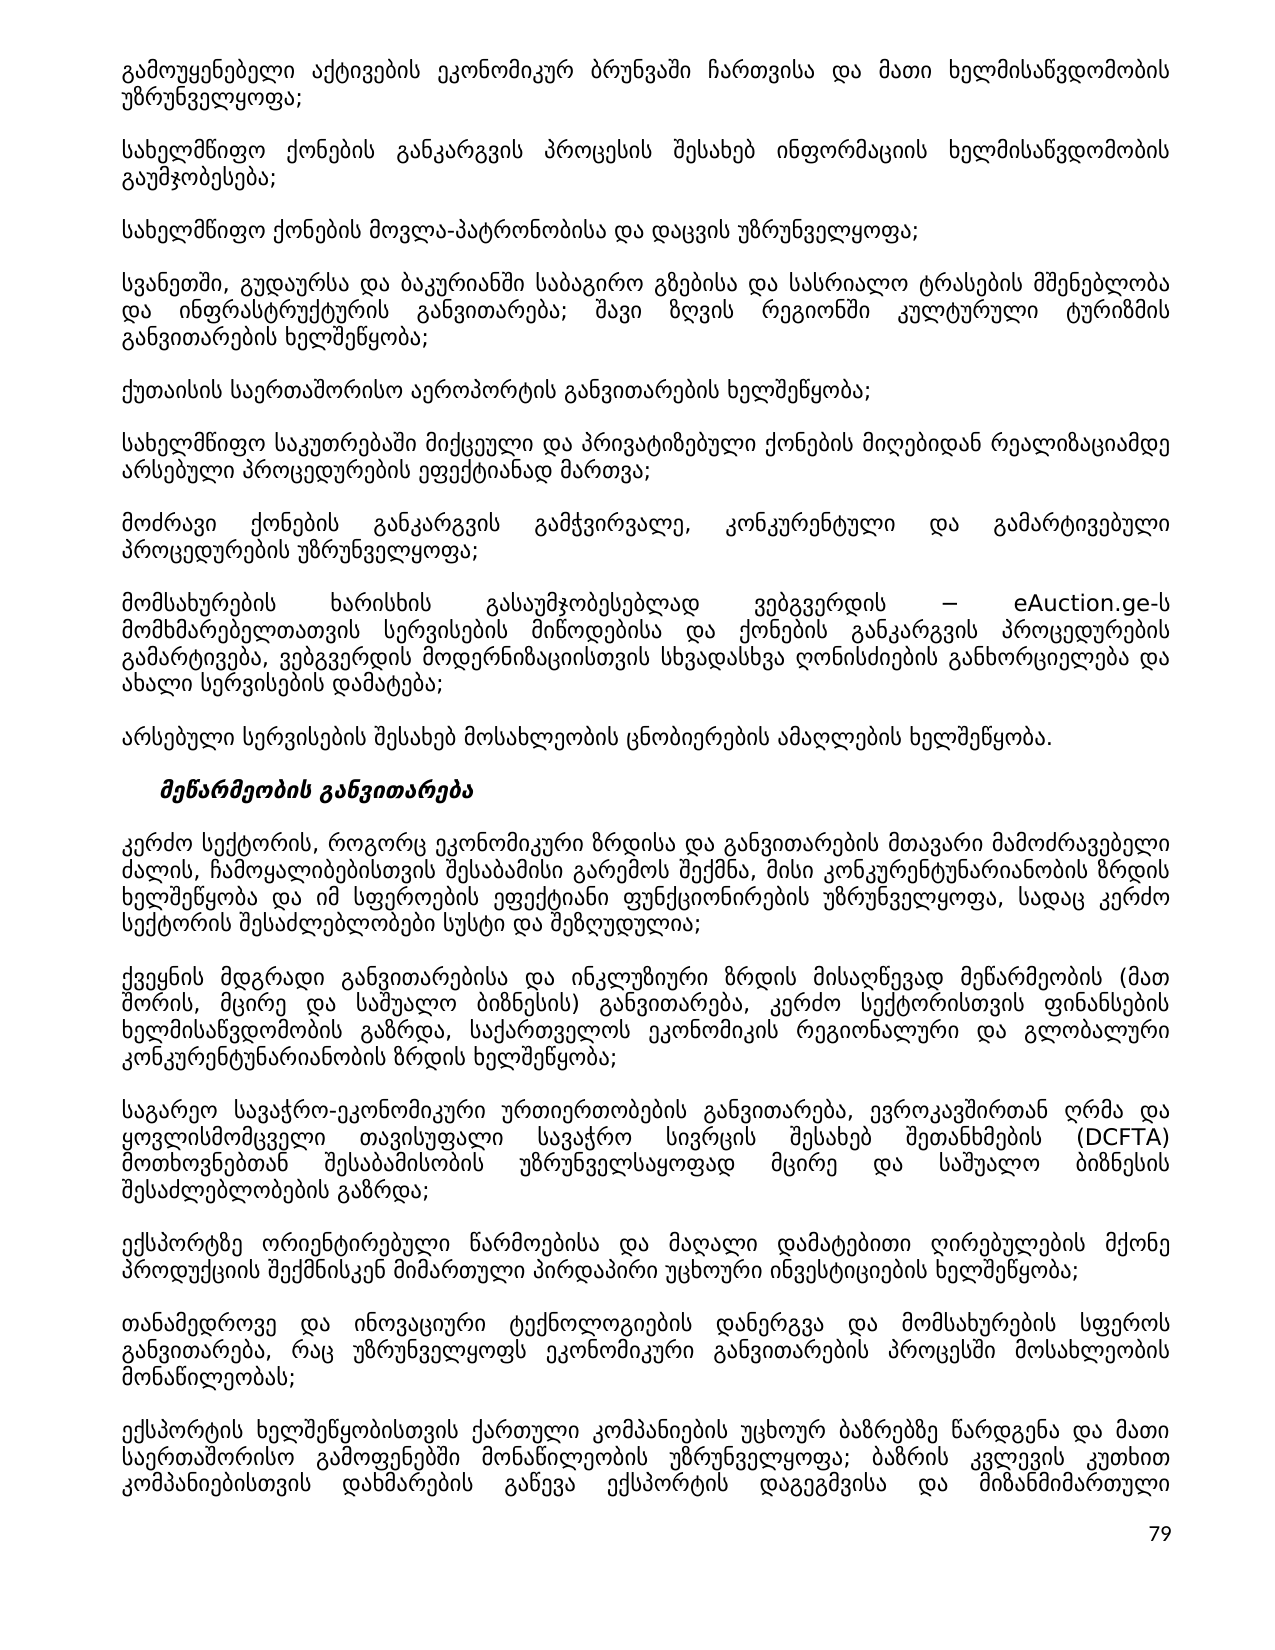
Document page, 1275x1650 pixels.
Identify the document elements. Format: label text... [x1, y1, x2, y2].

text სახელმწიფო ქონების განკარგვის პროცესის შესახებ ინფორმაციის ხელმისაწვდომობის გაუმჯობესება; [121, 137, 1171, 190]
text არსებული სერვისების შესახებ მოსახლეობის ცნობიერების ამაღლების ხელშეწყობა. [121, 724, 1171, 750]
text მოძრავი ქონების განკარგვის გამჭვირვალე, კონკურენტული და გამარტივებული პროცედურების უზრუნველყოფა; [121, 510, 1171, 564]
text სახელმწიფო ქონების მოვლა-პატრონობისა და დაცვის უზრუნველყოფა; [121, 217, 1171, 244]
text საგარეო სავაჭრო-ეკონომიკური ურთიერთობების განვითარება, ევროკავშირთან ღრმა და ყოვლისმომცველი თავისუფალი სავაჭრო სივრცის შესახებ შეთანხმების (DCFTA) მოთხოვნებთან შესაბამისობის უზრუნველსაყოფად მცირე და საშუალო ბიზნესის შესაძლებლობების გაზრდა; [121, 1097, 1171, 1204]
text ქუთაისის საერთაშორისო აეროპორტის განვითარების ხელშეწყობა; [121, 377, 1171, 404]
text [121, 1417, 1171, 1497]
text ქვეყნის მდგრადი განვითარებისა და ინკლუზიური ზრდის მისაღწევად მეწარმეობის (მათ შორის, მცირე და საშუალო ბიზნესის) განვითარება, კერძო სექტორისთვის ფინანსების ხელმისაწვდომობის გაზრდა, საქართველოს ეკონომიკის რეგიონალური და გლობალური კონკურენტუნარიანობის ზრდის ხელშეწყობა; [121, 964, 1171, 1070]
text გამოუყენებელი აქტივების ეკონომიკურ ბრუნვაში ჩართვისა და მათი ხელმისაწვდომობის უზრუნველყოფა; [121, 57, 1171, 110]
text კერძო სექტორის, როგორც ეკონომიკური ზრდისა და განვითარების მთავარი მამოძრავებელი ძალის, ჩამოყალიბებისთვის შესაბამისი გარემოს შექმნა, მისი კონკურენტუნარიანობის ზრდის ხელშეწყობა და იმ სფეროების ეფექტიანი ფუნქციონირების უზრუნველყოფა, სადაც კერძო სექტორის შესაძლებლობები სუსტი და შეზღუდულია; [121, 830, 1171, 937]
text სახელმწიფო საკუთრებაში მიქცეული და პრივატიზებული ქონების მიღებიდან რეალიზაციამდე არსებული პროცედურების ეფექტიანად მართვა; [121, 430, 1171, 484]
text სვანეთში, გუდაურსა და ბაკურიანში საბაგირო გზებისა და სასრიალო ტრასების მშენებლობა და ინფრასტრუქტურის განვითარება; შავი ზღვის რეგიონში კულტურული ტურიზმის განვითარების ხელშეწყობა; [121, 270, 1171, 350]
text მომსახურების ხარისხის გასაუმჯობესებლად ვებგვერდის − eAuction.ge-ს მომხმარებელთათვის სერვისების მიწოდებისა და ქონების განკარგვის პროცედურების გამარტივება, ვებგვერდის მოდერნიზაციისთვის სხვადასხვა ღონისძიების განხორციელება და ახალი სერვისების დამატება; [121, 590, 1171, 697]
text ექსპორტზე ორიენტირებული წარმოებისა და მაღალი დამატებითი ღირებულების მქონე პროდუქციის შექმნისკენ მიმართული პირდაპირი უცხოური ინვესტიციების ხელშეწყობა; [121, 1230, 1171, 1284]
subtitle მეწარმეობის განვითარება [159, 777, 1171, 804]
text თანამედროვე და ინოვაციური ტექნოლოგიების დანერგვა და მომსახურების სფეროს განვითარება, რაც უზრუნველყოფს ეკონომიკური განვითარების პროცესში მოსახლეობის მონაწილეობას; [121, 1310, 1171, 1390]
